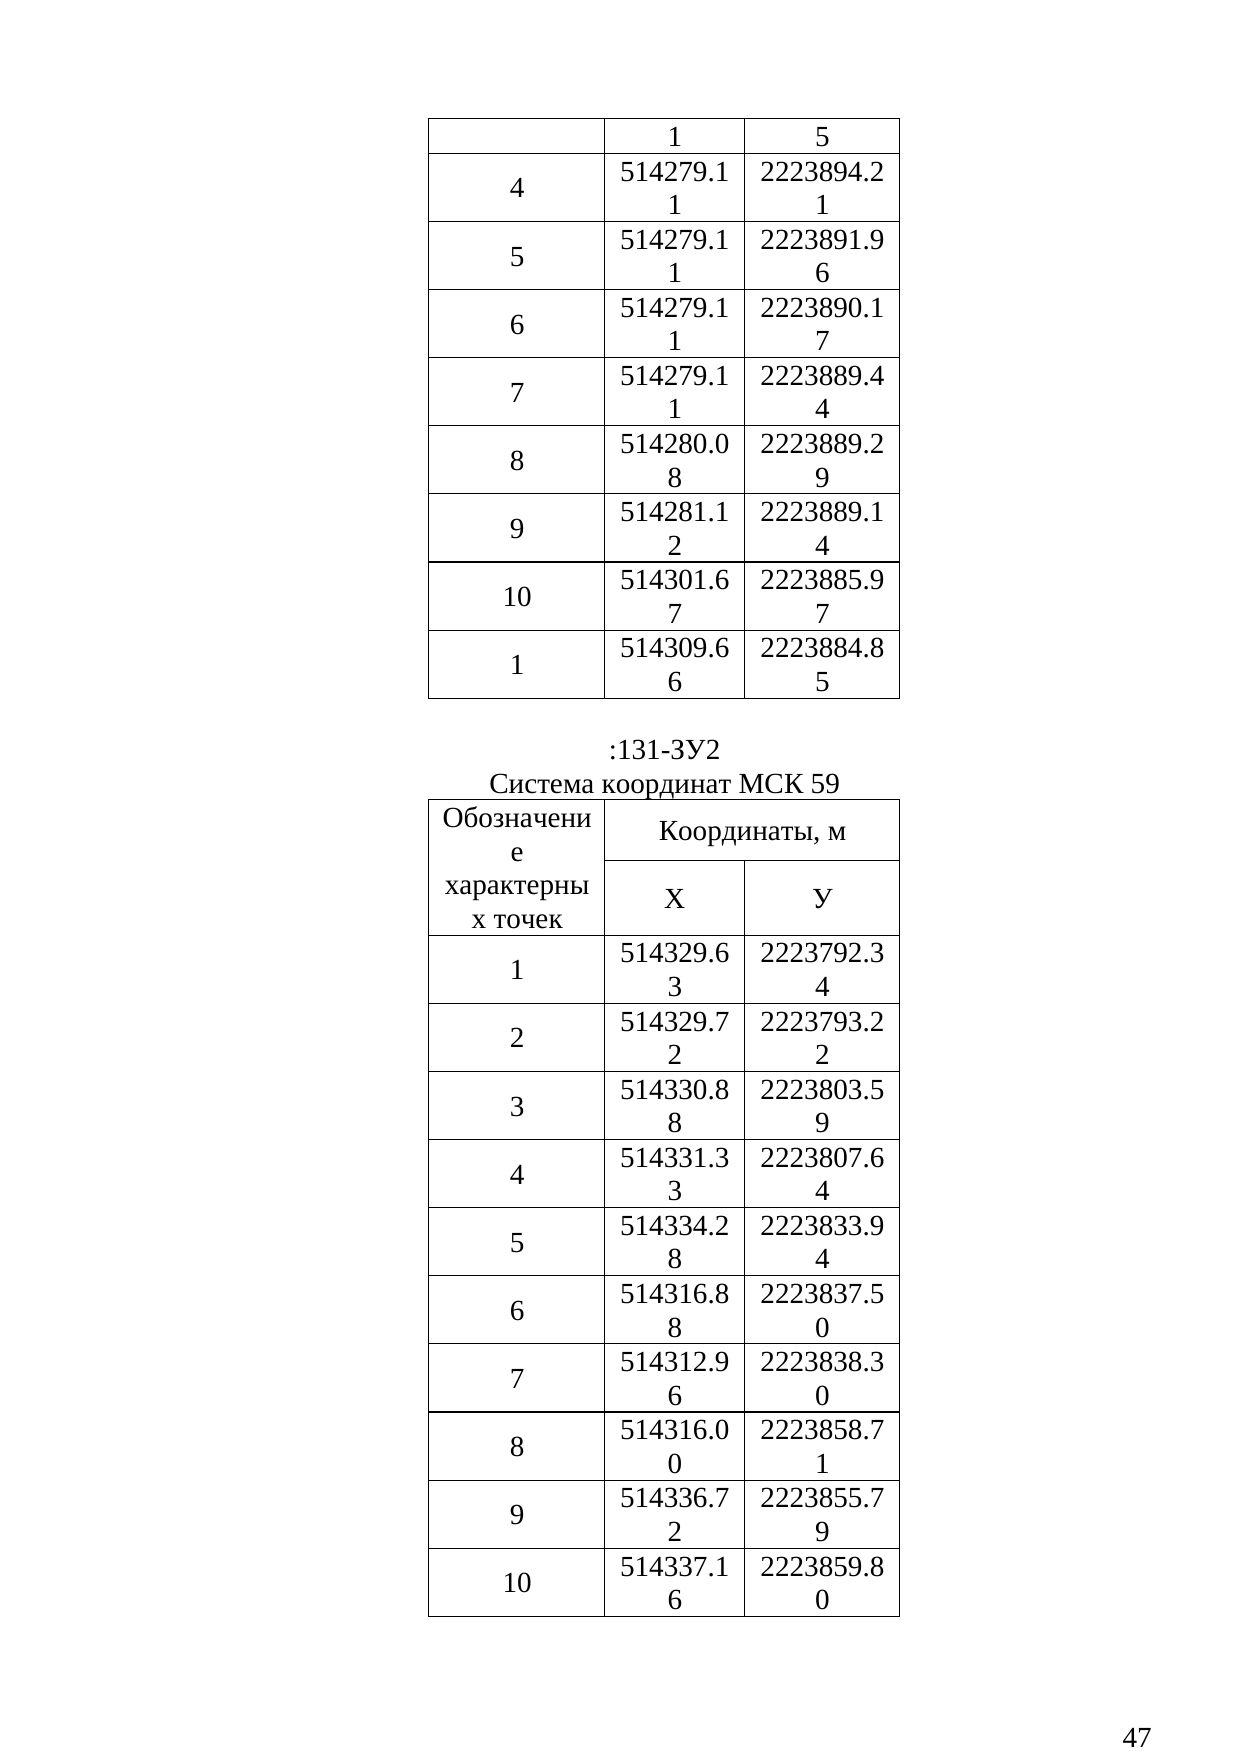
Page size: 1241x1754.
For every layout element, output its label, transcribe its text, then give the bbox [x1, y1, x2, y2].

table_cell 9 [429, 1481, 604, 1548]
table_cell 2 [429, 1004, 604, 1071]
table_cell 2223891.96 [745, 222, 899, 289]
table_cell 6 [429, 1276, 604, 1343]
table_cell 4 [429, 1140, 604, 1207]
table_cell 2223793.22 [745, 1004, 899, 1071]
table_cell 2223894.21 [745, 154, 899, 221]
table_cell 514316.00 [605, 1413, 744, 1479]
table_cell 2223837.50 [745, 1276, 899, 1343]
table_cell 514301.67 [605, 563, 744, 629]
table_cell 514279.11 [605, 290, 744, 357]
table_cell Х [605, 861, 744, 934]
table_cell 514337.16 [605, 1549, 744, 1616]
table_cell 2223890.17 [745, 290, 899, 357]
table_cell 10 [429, 563, 604, 629]
table_cell 514336.72 [605, 1481, 744, 1548]
table_cell 514280.08 [605, 426, 744, 493]
table_cell 514330.88 [605, 1072, 744, 1139]
table_cell 514279.11 [605, 222, 744, 289]
table_cell 514334.28 [605, 1208, 744, 1275]
table_header Обозначение характерных точек [429, 800, 604, 934]
table_cell 514329.63 [605, 936, 744, 1003]
table_cell 2223894.75 [745, 119, 899, 153]
table_cell 4 [429, 154, 604, 221]
table_cell 5 [429, 222, 604, 289]
table_cell 2223807.64 [745, 1140, 899, 1207]
table_cell 2223885.97 [745, 563, 899, 629]
table_cell 2223838.30 [745, 1344, 899, 1411]
table_cell 3 [429, 1072, 604, 1139]
table_cell 9 [429, 494, 604, 561]
table_cell 514312.96 [605, 1344, 744, 1411]
table_cell 2223792.34 [745, 936, 899, 1003]
text :131-ЗУ2 [177, 732, 1152, 766]
table_cell 514331.33 [605, 1140, 744, 1207]
table_cell 8 [429, 426, 604, 493]
table_cell 2223889.29 [745, 426, 899, 493]
table_cell 2223859.80 [745, 1549, 899, 1616]
table_cell 514281.12 [605, 494, 744, 561]
table_cell 2223889.44 [745, 358, 899, 425]
table_cell 514279.11 [605, 119, 744, 153]
table_cell 1 [429, 631, 604, 698]
table_cell У [745, 861, 899, 934]
table_cell 2223855.79 [745, 1481, 899, 1548]
text Система координат МСК 59 [177, 766, 1152, 799]
table_cell 514309.66 [605, 631, 744, 698]
table_cell 514329.72 [605, 1004, 744, 1071]
table_cell 7 [429, 1344, 604, 1411]
table_cell 2223803.59 [745, 1072, 899, 1139]
table_cell 514279.11 [605, 154, 744, 221]
table_header Координаты, м [605, 800, 899, 860]
table_cell 2223884.85 [745, 631, 899, 698]
table_cell 514316.88 [605, 1276, 744, 1343]
table_cell 2223858.71 [745, 1413, 899, 1479]
table_cell 10 [429, 1549, 604, 1616]
table_cell 7 [429, 358, 604, 425]
table_cell 5 [429, 1208, 604, 1275]
table_cell 8 [429, 1413, 604, 1479]
table_cell 6 [429, 290, 604, 357]
table_cell 3 [429, 119, 604, 153]
table_cell 2223889.14 [745, 494, 899, 561]
table_cell 2223833.94 [745, 1208, 899, 1275]
table_cell 514279.11 [605, 358, 744, 425]
table_cell 1 [429, 936, 604, 1003]
